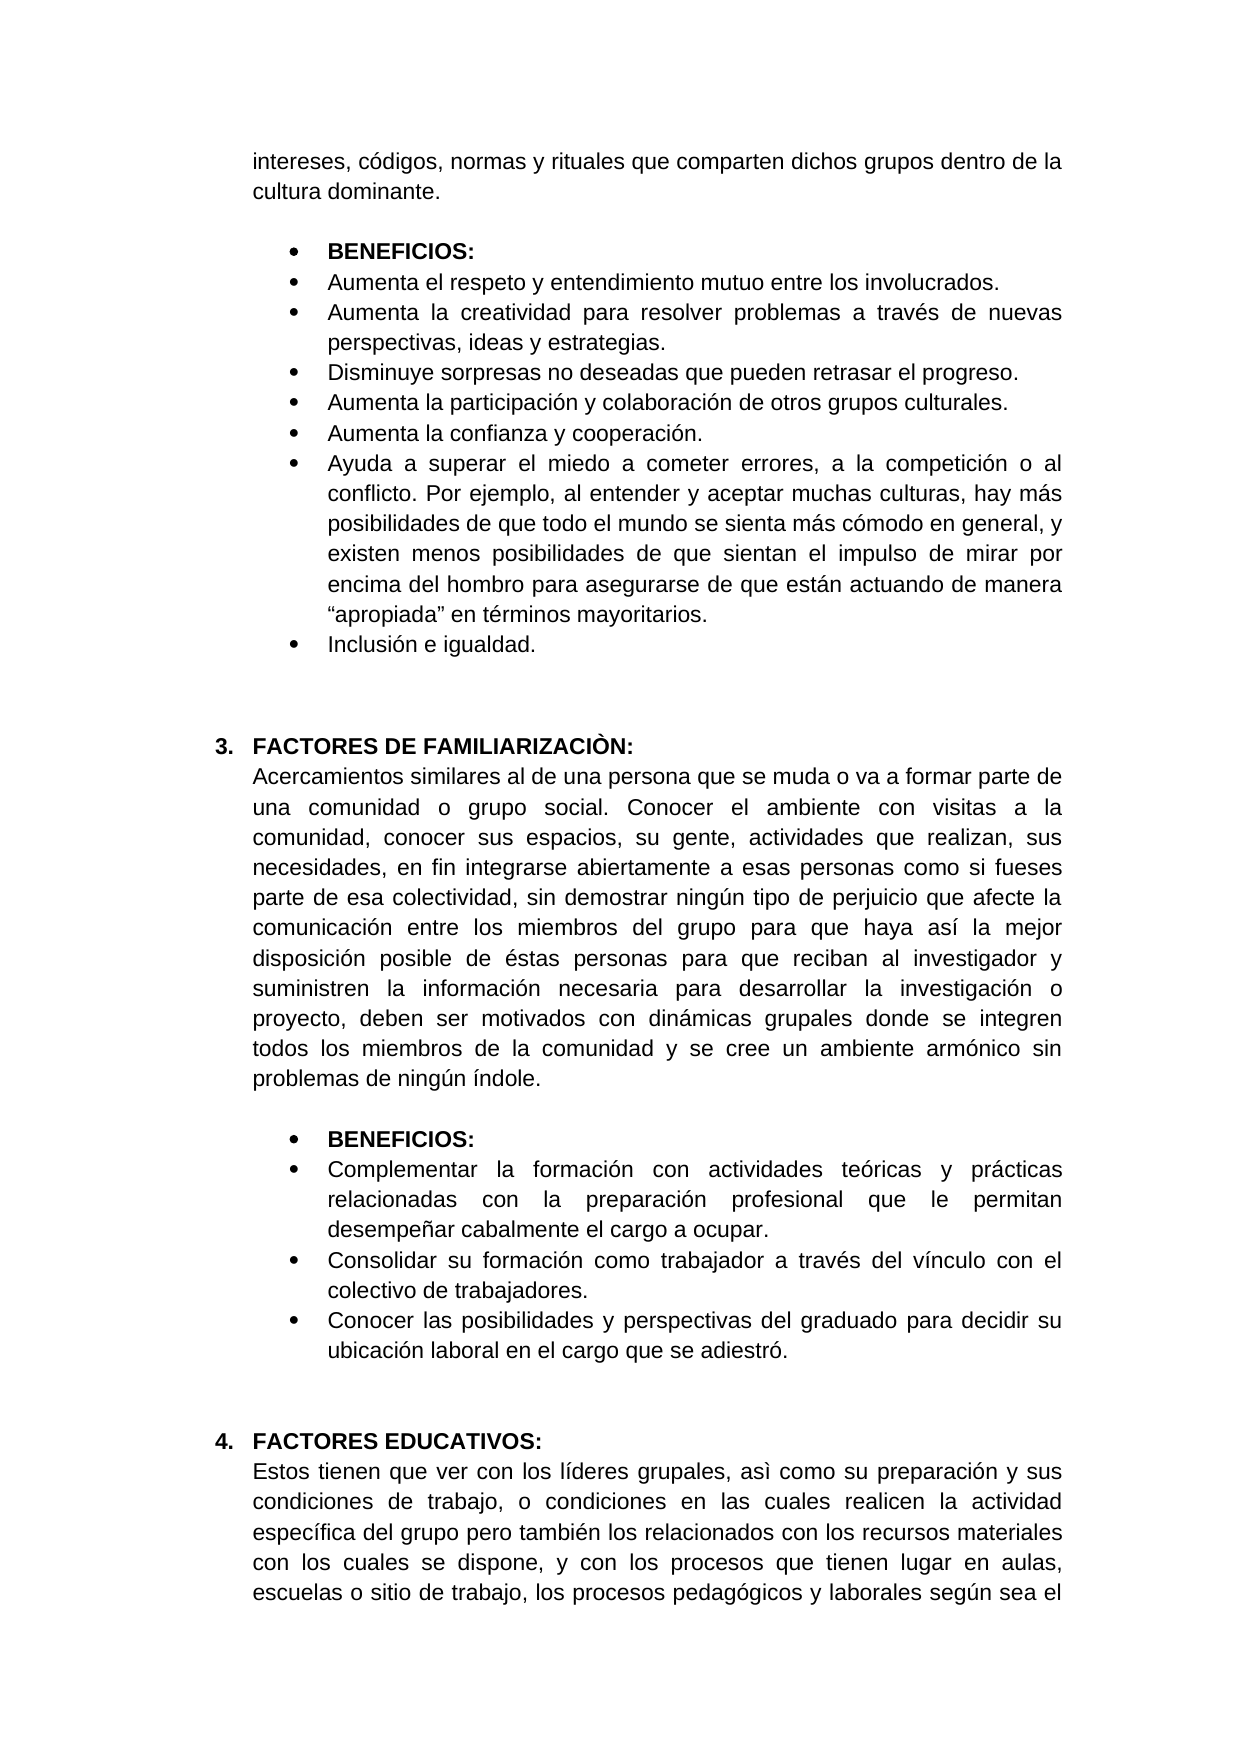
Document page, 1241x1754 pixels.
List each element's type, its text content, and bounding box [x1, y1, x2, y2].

list Aumenta la confianza y cooperación. [290, 419, 1063, 446]
list Complementar la formación con actividades teóricas y prácticas relacionadas con la preparación profesional que le permitan desempeñar cabalmente el cargo a ocupar. [290, 1156, 1063, 1243]
list BENEFICIOS: [290, 1126, 1063, 1152]
list Disminuye sorpresas no deseadas que pueden retrasar el progreso. [290, 359, 1063, 385]
list Consolidar su formación como trabajador a través del vínculo con el colectivo de trabajadores. [290, 1247, 1063, 1303]
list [252, 1458, 1063, 1605]
list Aumenta la creatividad para resolver problemas a través de nuevas perspectivas, ideas y estrategias. [290, 299, 1063, 355]
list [252, 148, 1063, 204]
list Aumenta la participación y colaboración de otros grupos culturales. [290, 389, 1063, 416]
list Acercamientos similares al de una persona que se muda o va a formar parte de una comunidad o grupo social. Conocer el ambiente con visitas a la comunidad, conocer sus espacios, su gente, actividades que realizan, sus necesidades, en fin integrarse abiertamente a esas personas como si fueses parte de esa colectividad, sin demostrar ningún tipo de perjuicio que afecte la comunicación entre los miembros del grupo para que haya así la mejor disposición posible de éstas personas para que reciban al investigador y suministren la información necesaria para desarrollar la investigación o proyecto, deben ser motivados con dinámicas grupales donde se integren todos los miembros de la comunidad y se cree un ambiente armónico sin problemas de ningún índole. [252, 763, 1063, 1092]
list BENEFICIOS: [290, 238, 1063, 264]
list FACTORES EDUCATIVOS: [215, 1428, 1063, 1454]
list Inclusión e igualdad. [290, 631, 1063, 657]
list FACTORES DE FAMILIARIZACIÒN: [215, 733, 1063, 759]
list Conocer las posibilidades y perspectivas del graduado para decidir su ubicación laboral en el cargo que se adiestró. [290, 1307, 1063, 1363]
list Aumenta el respeto y entendimiento mutuo entre los involucrados. [290, 268, 1063, 295]
list Ayuda a superar el miedo a cometer errores, a la competición o al conflicto. Por ejemplo, al entender y aceptar muchas culturas, hay más posibilidades de que todo el mundo se sienta más cómodo en general, y existen menos posibilidades de que sientan el impulso de mirar por encima del hombro para asegurarse de que están actuando de manera “apropiada” en términos mayoritarios. [290, 450, 1063, 627]
